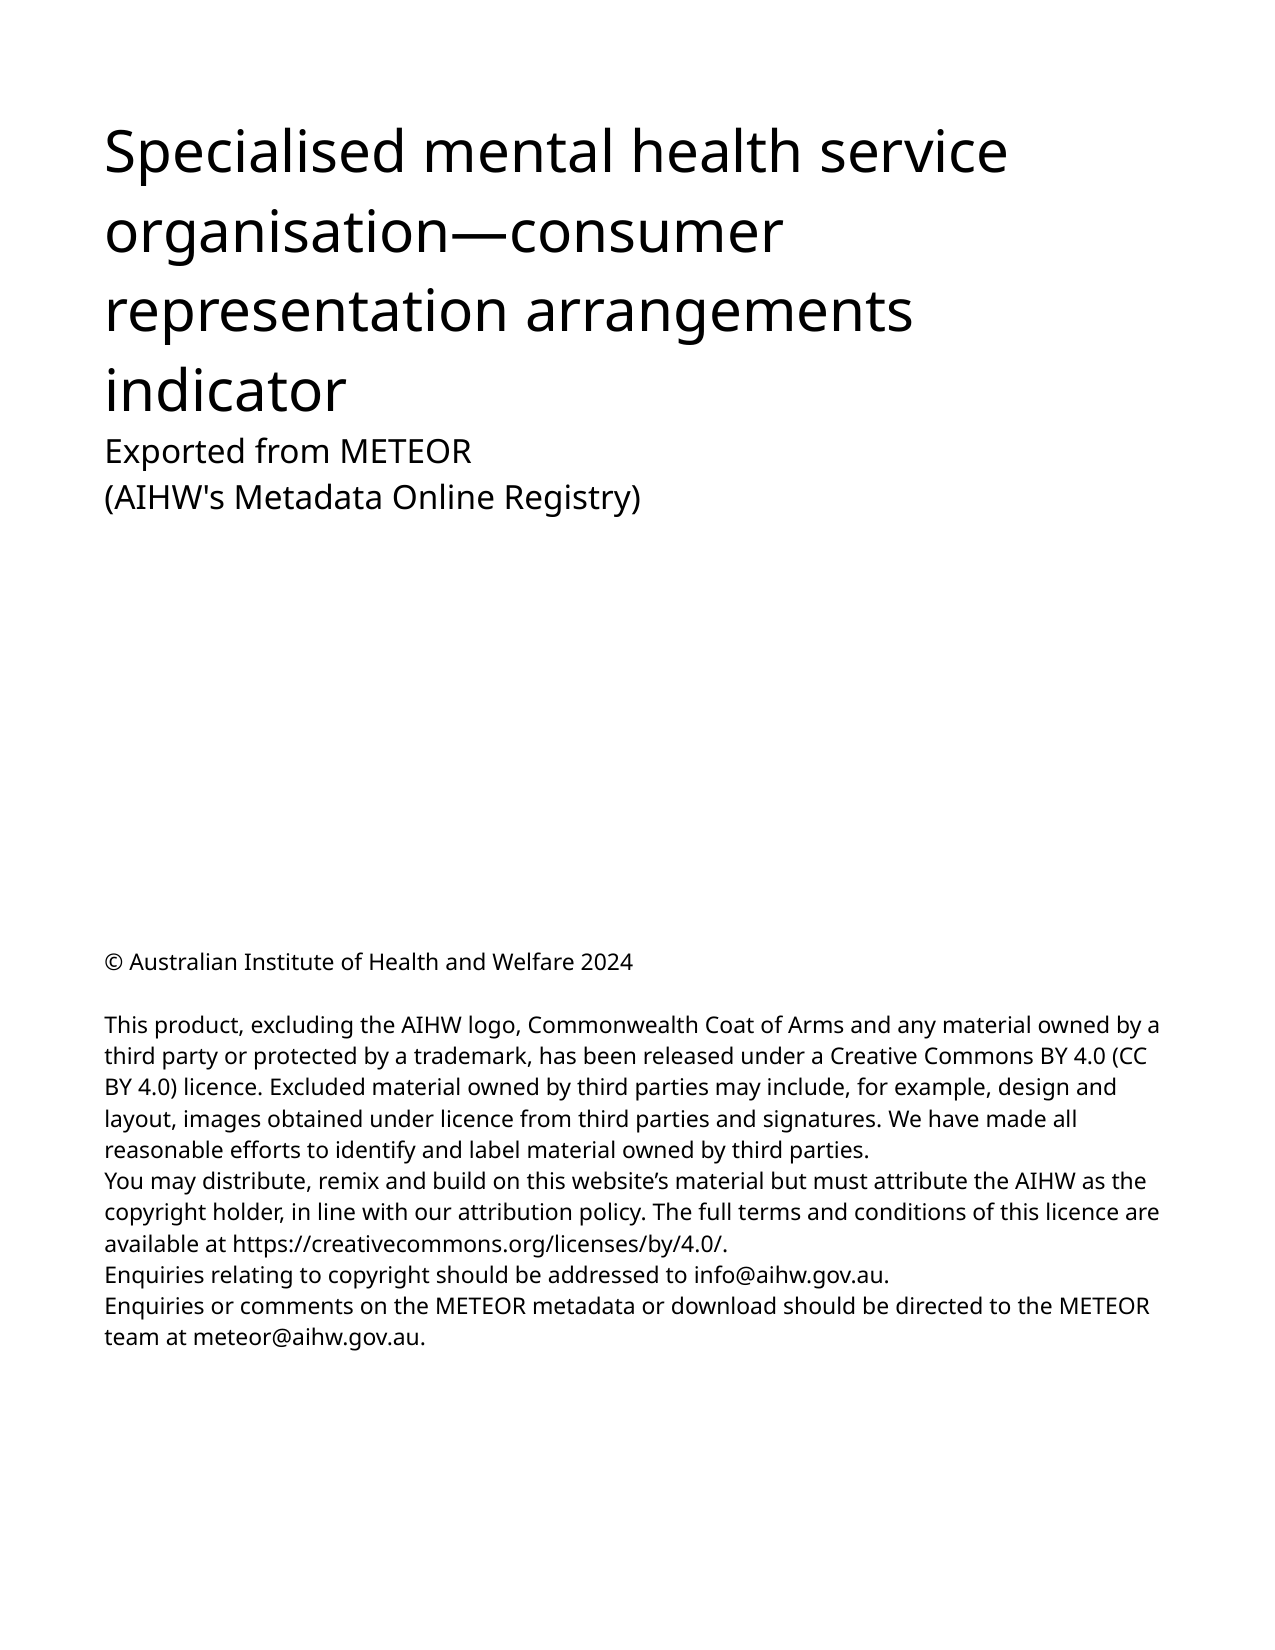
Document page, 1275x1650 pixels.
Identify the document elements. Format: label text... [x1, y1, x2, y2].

text You may distribute, remix and build on this website’s material but must attribute the AIHW as the copyright holder, in line with our attribution policy. The full terms and conditions of this licence are available at https://creativecommons.org/licenses/by/4.0/. [104, 1165, 1171, 1259]
text © Australian Institute of Health and Welfare 2024 [104, 946, 1171, 977]
text Enquiries or comments on the METEOR metadata or download should be directed to the METEOR team at meteor@aihw.gov.au. [104, 1290, 1171, 1352]
text This product, excluding the AIHW logo, Commonwealth Coat of Arms and any material owned by a third party or protected by a trademark, has been released under a Creative Commons BY 4.0 (CC BY 4.0) licence. Excluded material owned by third parties may include, for example, design and layout, images obtained under licence from third parties and signatures. We have made all reasonable efforts to identify and label material owned by third parties. [104, 1009, 1171, 1165]
subtitle (AIHW's Metadata Online Registry) [104, 474, 1171, 519]
title Specialised mental health service organisation—consumer representation arrangements indicator [104, 110, 1171, 428]
text Enquiries relating to copyright should be addressed to info@aihw.gov.au. [104, 1259, 1171, 1290]
subtitle Exported from METEOR [104, 428, 1171, 474]
